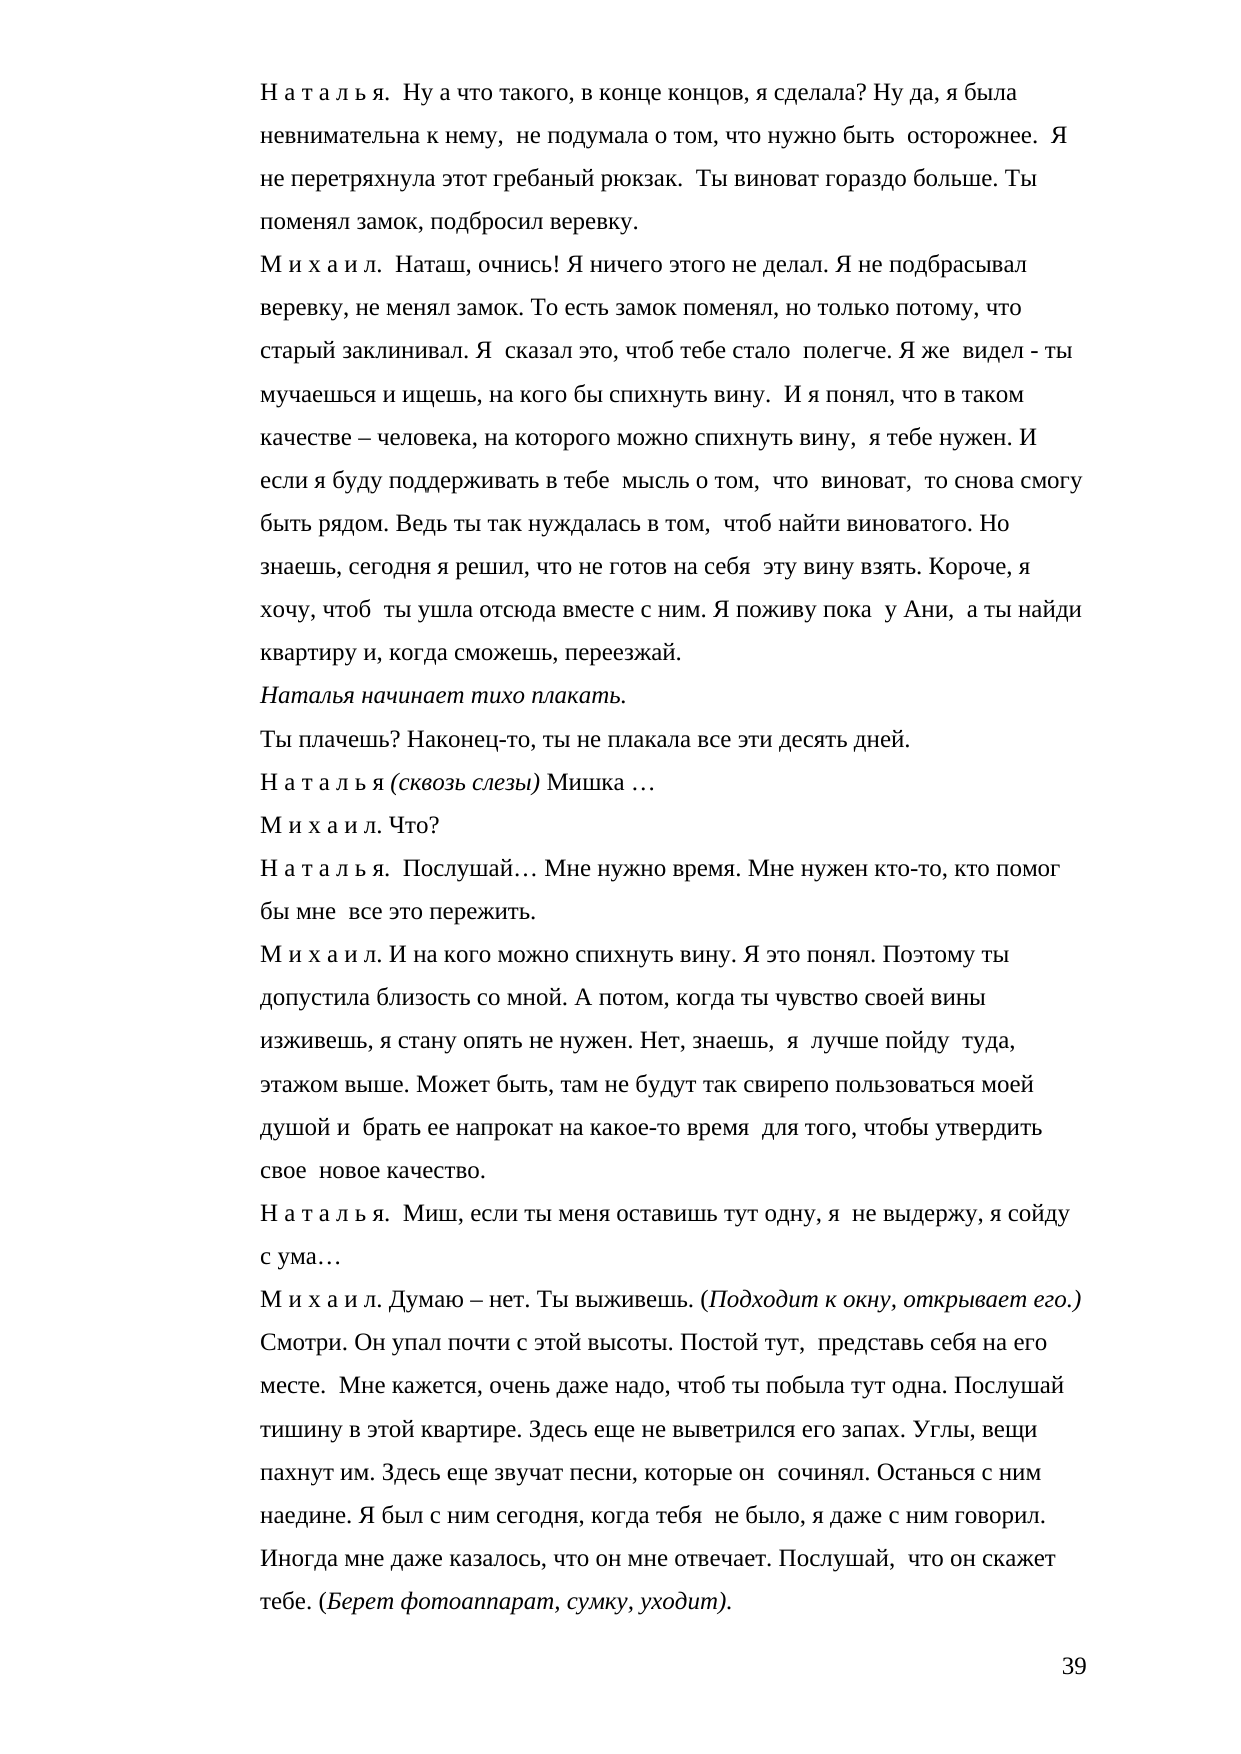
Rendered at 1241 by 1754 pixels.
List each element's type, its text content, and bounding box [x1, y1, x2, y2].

text Н а т а л ь я. Послушай… Мне нужно время. Мне нужен кто-то, кто помог бы мне все это пережить. [260, 853, 1087, 925]
text Н а т а л ь я. Миш, если ты меня оставишь тут одну, я не выдержу, я сойду с ума… [260, 1198, 1087, 1270]
text М и х а и л. Думаю – нет. Ты выживешь. (Подходит к окну, открывает его.) Смотри. Он упал почти с этой высоты. Постой тут, представь себя на его месте. Мне кажется, очень даже надо, чтоб ты побыла тут одна. Послушай тишину в этой квартире. Здесь еще не выветрился его запах. Углы, вещи пахнут им. Здесь еще звучат песни, которые он сочинял. Останься с ним наедине. Я был с ним сегодня, когда тебя не было, я даже с ним говорил. Иногда мне даже казалось, что он мне отвечает. Послушай, что он скажет тебе. (Берет фотоаппарат, сумку, уходит). [260, 1284, 1087, 1615]
text Ты плачешь? Наконец-то, ты не плакала все эти десять дней. [260, 724, 1087, 752]
text Н а т а л ь я (сквозь слезы) Мишка … [260, 767, 1087, 796]
text Н а т а л ь я. Ну а что такого, в конце концов, я сделала? Ну да, я была невнимательна к нему, не подумала о том, что нужно быть осторожнее. Я не перетряхнула этот гребаный рюкзак. Ты виноват гораздо больше. Ты поменял замок, подбросил веревку. [260, 77, 1087, 235]
text М и х а и л. Наташ, очнись! Я ничего этого не делал. Я не подбрасывал веревку, не менял замок. То есть замок поменял, но только потому, что старый заклинивал. Я сказал это, чтоб тебе стало полегче. Я же видел - ты мучаешься и ищешь, на кого бы спихнуть вину. И я понял, что в таком качестве – человека, на которого можно спихнуть вину, я тебе нужен. И если я буду поддерживать в тебе мысль о том, что виноват, то снова смогу быть рядом. Ведь ты так нуждалась в том, чтоб найти виноватого. Но знаешь, сегодня я решил, что не готов на себя эту вину взять. Короче, я хочу, чтоб ты ушла отсюда вместе с ним. Я поживу пока у Ани, а ты найди квартиру и, когда сможешь, переезжай. [260, 249, 1087, 666]
text М и х а и л. Что? [260, 810, 1087, 839]
text М и х а и л. И на кого можно спихнуть вину. Я это понял. Поэтому ты допустила близость со мной. А потом, когда ты чувство своей вины изживешь, я стану опять не нужен. Нет, знаешь, я лучше пойду туда, этажом выше. Может быть, там не будут так свирепо пользоваться моей душой и брать ее напрокат на какое-то время для того, чтобы утвердить свое новое качество. [260, 939, 1087, 1184]
text Наталья начинает тихо плакать. [260, 681, 1087, 709]
